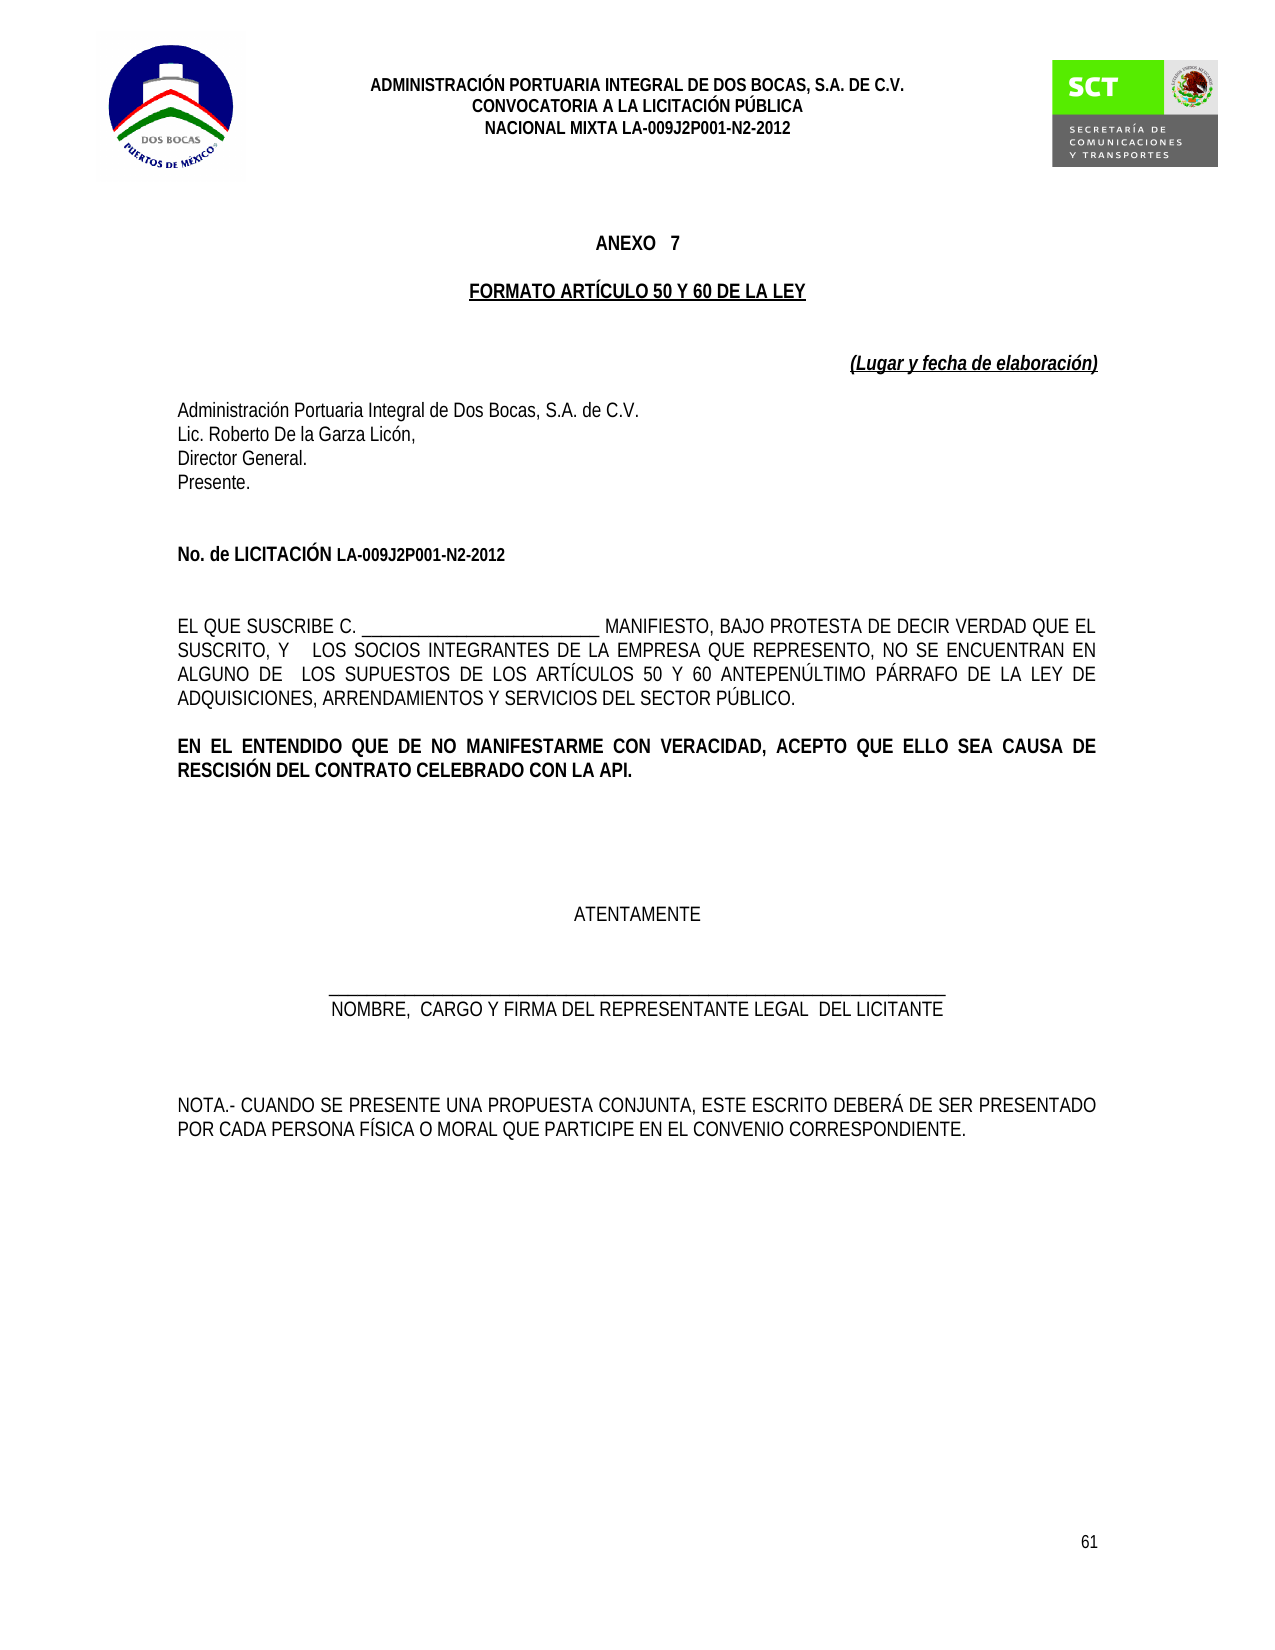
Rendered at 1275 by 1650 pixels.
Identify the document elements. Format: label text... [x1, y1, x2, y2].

text NOMBRE, CARGO Y FIRMA DEL REPRESENTANTE LEGAL DEL LICITANTE [177, 997, 1098, 1021]
text FORMATO ARTÍCULO 50 Y 60 DE LA LEY [177, 279, 1098, 303]
text Presente. [177, 470, 1098, 494]
picture [1052, 60, 1218, 167]
text _________________________________________________________________ [177, 973, 1098, 997]
text No. de LICITACIÓN LA-009J2P001-N2-2012 [177, 542, 1098, 566]
text (Lugar y fecha de elaboración) [177, 351, 1098, 374]
text Administración Portuaria Integral de Dos Bocas, S.A. de C.V. [177, 398, 1098, 422]
text NOTA.- CUANDO SE PRESENTE UNA PROPUESTA CONJUNTA, ESTE ESCRITO DEBERÁ DE SER PRESENTADO POR CADA PERSONA FÍSICA O MORAL QUE PARTICIPE EN EL CONVENIO CORRESPONDIENTE. [177, 1093, 1098, 1141]
picture [95, 31, 247, 182]
text Lic. Roberto De la Garza Licón, [177, 422, 1098, 446]
text ATENTAMENTE [177, 902, 1098, 926]
text EN EL ENTENDIDO QUE DE NO MANIFESTARME CON VERACIDAD, ACEPTO QUE ELLO SEA CAUSA DE RESCISIÓN DEL CONTRATO CELEBRADO CON LA API. [177, 734, 1098, 782]
text ANEXO 7 [177, 231, 1098, 255]
text EL QUE SUSCRIBE C. _________________________ MANIFIESTO, BAJO PROTESTA DE DECIR VERDAD QUE EL SUSCRITO, Y LOS SOCIOS INTEGRANTES DE LA EMPRESA QUE REPRESENTO, NO SE ENCUENTRAN EN ALGUNO DE LOS SUPUESTOS DE LOS ARTÍCULOS 50 Y 60 ANTEPENÚLTIMO PÁRRAFO DE LA LEY DE ADQUISICIONES, ARRENDAMIENTOS Y SERVICIOS DEL SECTOR PÚBLICO. [177, 614, 1098, 710]
text Director General. [177, 446, 1098, 470]
